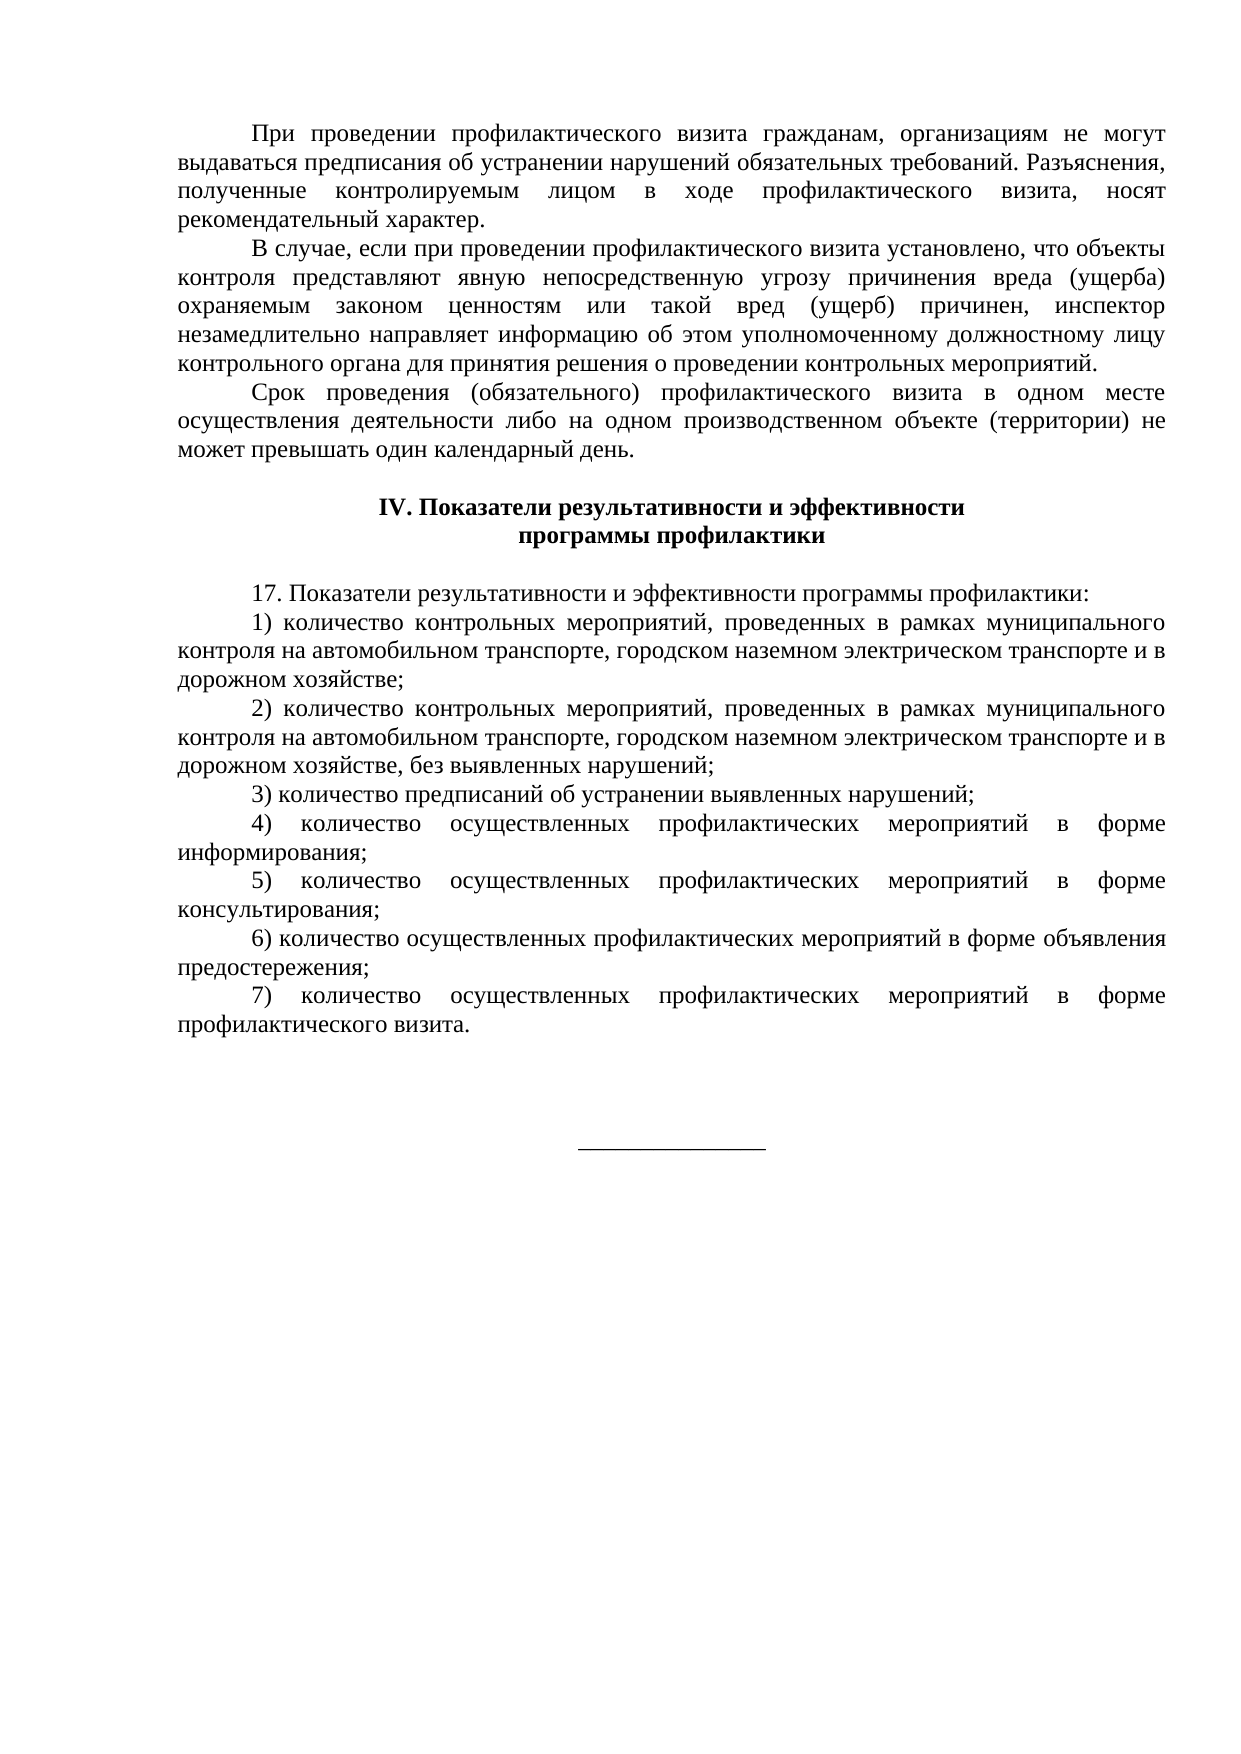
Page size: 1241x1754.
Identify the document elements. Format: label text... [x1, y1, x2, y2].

text При проведении профилактического визита гражданам, организациям не могут выдаваться предписания об устранении нарушений обязательных требований. Разъяснения, полученные контролируемым лицом в ходе профилактического визита, носят рекомендательный характер. [177, 118, 1166, 233]
text 17. Показатели результативности и эффективности программы профилактики: [177, 578, 1166, 607]
text 6) количество осуществленных профилактических мероприятий в форме объявления предостережения; [177, 923, 1166, 981]
text 1) количество контрольных мероприятий, проведенных в рамках муниципального контроля на автомобильном транспорте, городском наземном электрическом транспорте и в дорожном хозяйстве; [177, 607, 1166, 693]
text Срок проведения (обязательного) профилактического визита в одном месте осуществления деятельности либо на одном производственном объекте (территории) не может превышать один календарный день. [177, 377, 1166, 463]
text 4) количество осуществленных профилактических мероприятий в форме информирования; [177, 808, 1166, 866]
text 2) количество контрольных мероприятий, проведенных в рамках муниципального контроля на автомобильном транспорте, городском наземном электрическом транспорте и в дорожном хозяйстве, без выявленных нарушений; [177, 693, 1166, 779]
text IV. Показатели результативности и эффективности [177, 492, 1166, 521]
text программы профилактики [177, 521, 1166, 549]
text 5) количество осуществленных профилактических мероприятий в форме консультирования; [177, 866, 1166, 923]
text В случае, если при проведении профилактического визита установлено, что объекты контроля представляют явную непосредственную угрозу причинения вреда (ущерба) охраняемым законом ценностям или такой вред (ущерб) причинен, инспектор незамедлительно направляет информацию об этом уполномоченному должностному лицу контрольного органа для принятия решения о проведении контрольных мероприятий. [177, 233, 1166, 377]
text 3) количество предписаний об устранении выявленных нарушений; [177, 779, 1166, 808]
text _______________ [177, 1124, 1166, 1153]
text 7) количество осуществленных профилактических мероприятий в форме профилактического визита. [177, 981, 1166, 1038]
